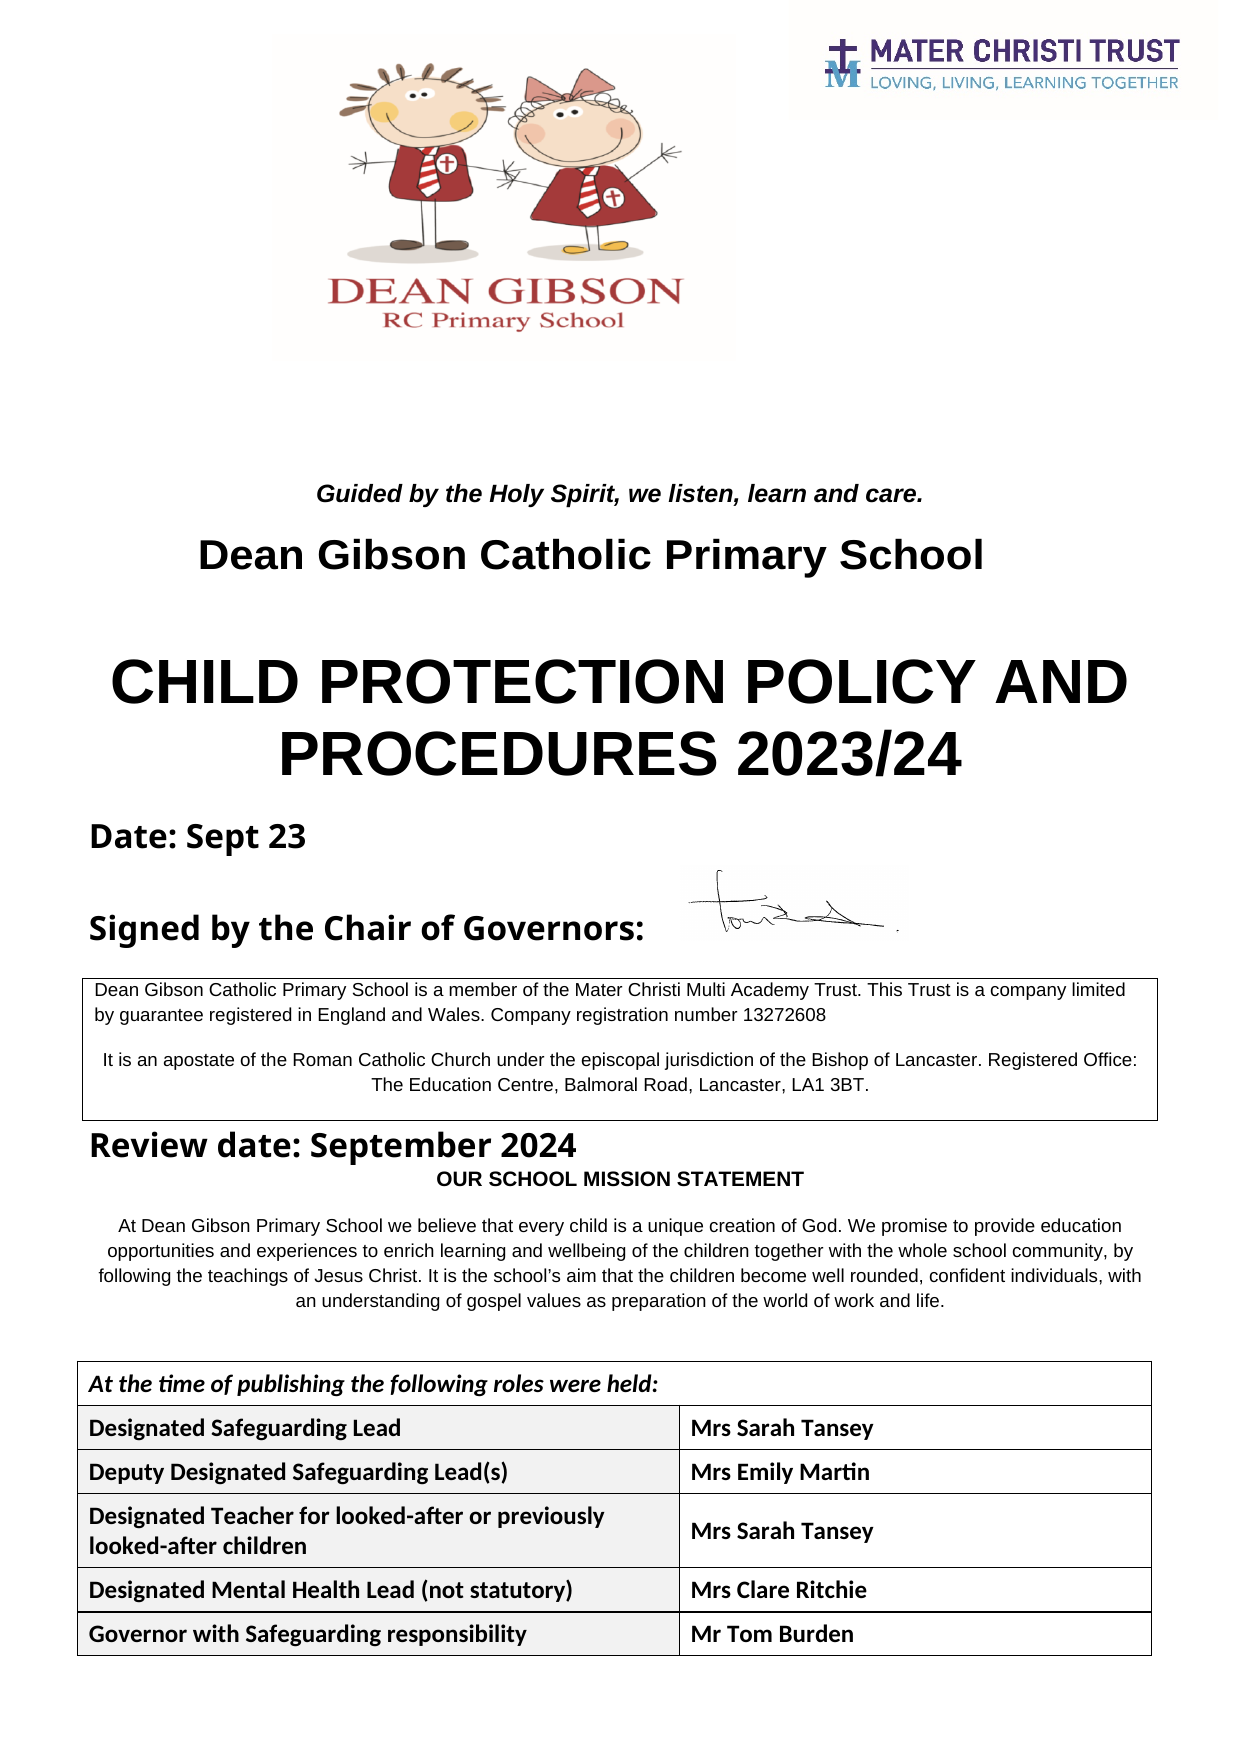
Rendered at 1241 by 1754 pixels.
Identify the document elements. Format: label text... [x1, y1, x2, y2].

text OUR SCHOOL MISSION STATEMENT [89, 1167, 1152, 1191]
table_cell Governor with Safeguarding responsibility [78, 1613, 679, 1655]
table_cell Mrs Emily Martin [680, 1450, 1151, 1493]
table_cell Mrs Sarah Tansey [680, 1406, 1151, 1449]
table_cell Designated Teacher for looked-after or previously looked-after children [78, 1494, 679, 1567]
text At Dean Gibson Primary School we believe that every child is a unique creation of God. We promise to provide education opportunities and experiences to enrich learning and wellbeing of the children together with the whole school community, by following the teachings of Jesus Christ. It is the school’s aim that the children become well rounded, confident individuals, with an understanding of gospel values as preparation of the world of work and life. [89, 1215, 1152, 1311]
table_cell Mrs Clare Ritchie [680, 1568, 1151, 1611]
table_cell Mr Tom Burden [680, 1613, 1151, 1655]
table_cell Designated Safeguarding Lead [78, 1406, 679, 1449]
text Review date: September 2024 [89, 1121, 1152, 1167]
text Guided by the Holy Spirit, we listen, learn and care. [89, 479, 1152, 507]
table_cell Deputy Designated Safeguarding Lead(s) [78, 1450, 679, 1493]
picture [270, 34, 736, 359]
text Date: Sept 23 Signed by the Chair of Governors: [89, 813, 1152, 950]
table_header Dean Gibson Catholic Primary School is a member of the Mater Christi Multi Academy Trust. This Trust is a company limited by guarantee registered in England and Wales. Company registration number 13272608 It is an apostate of the Roman Catholic Church under the episcopal jurisdiction of the Bishop of Lancaster. Registered Office: The Education Centre, Balmoral Road, Lancaster, LA1 3BT. [83, 979, 1157, 1120]
picture [787, 0, 1219, 119]
table_cell Designated Mental Health Lead (not statutory) [78, 1568, 679, 1611]
text Dean Gibson Catholic Primary School [89, 532, 1094, 579]
table_header At the time of publishing the following roles were held: [78, 1362, 1151, 1404]
title CHILD PROTECTION POLICY AND PROCEDURES 2023/24 [89, 645, 1152, 789]
table_cell Mrs Sarah Tansey [680, 1494, 1151, 1567]
